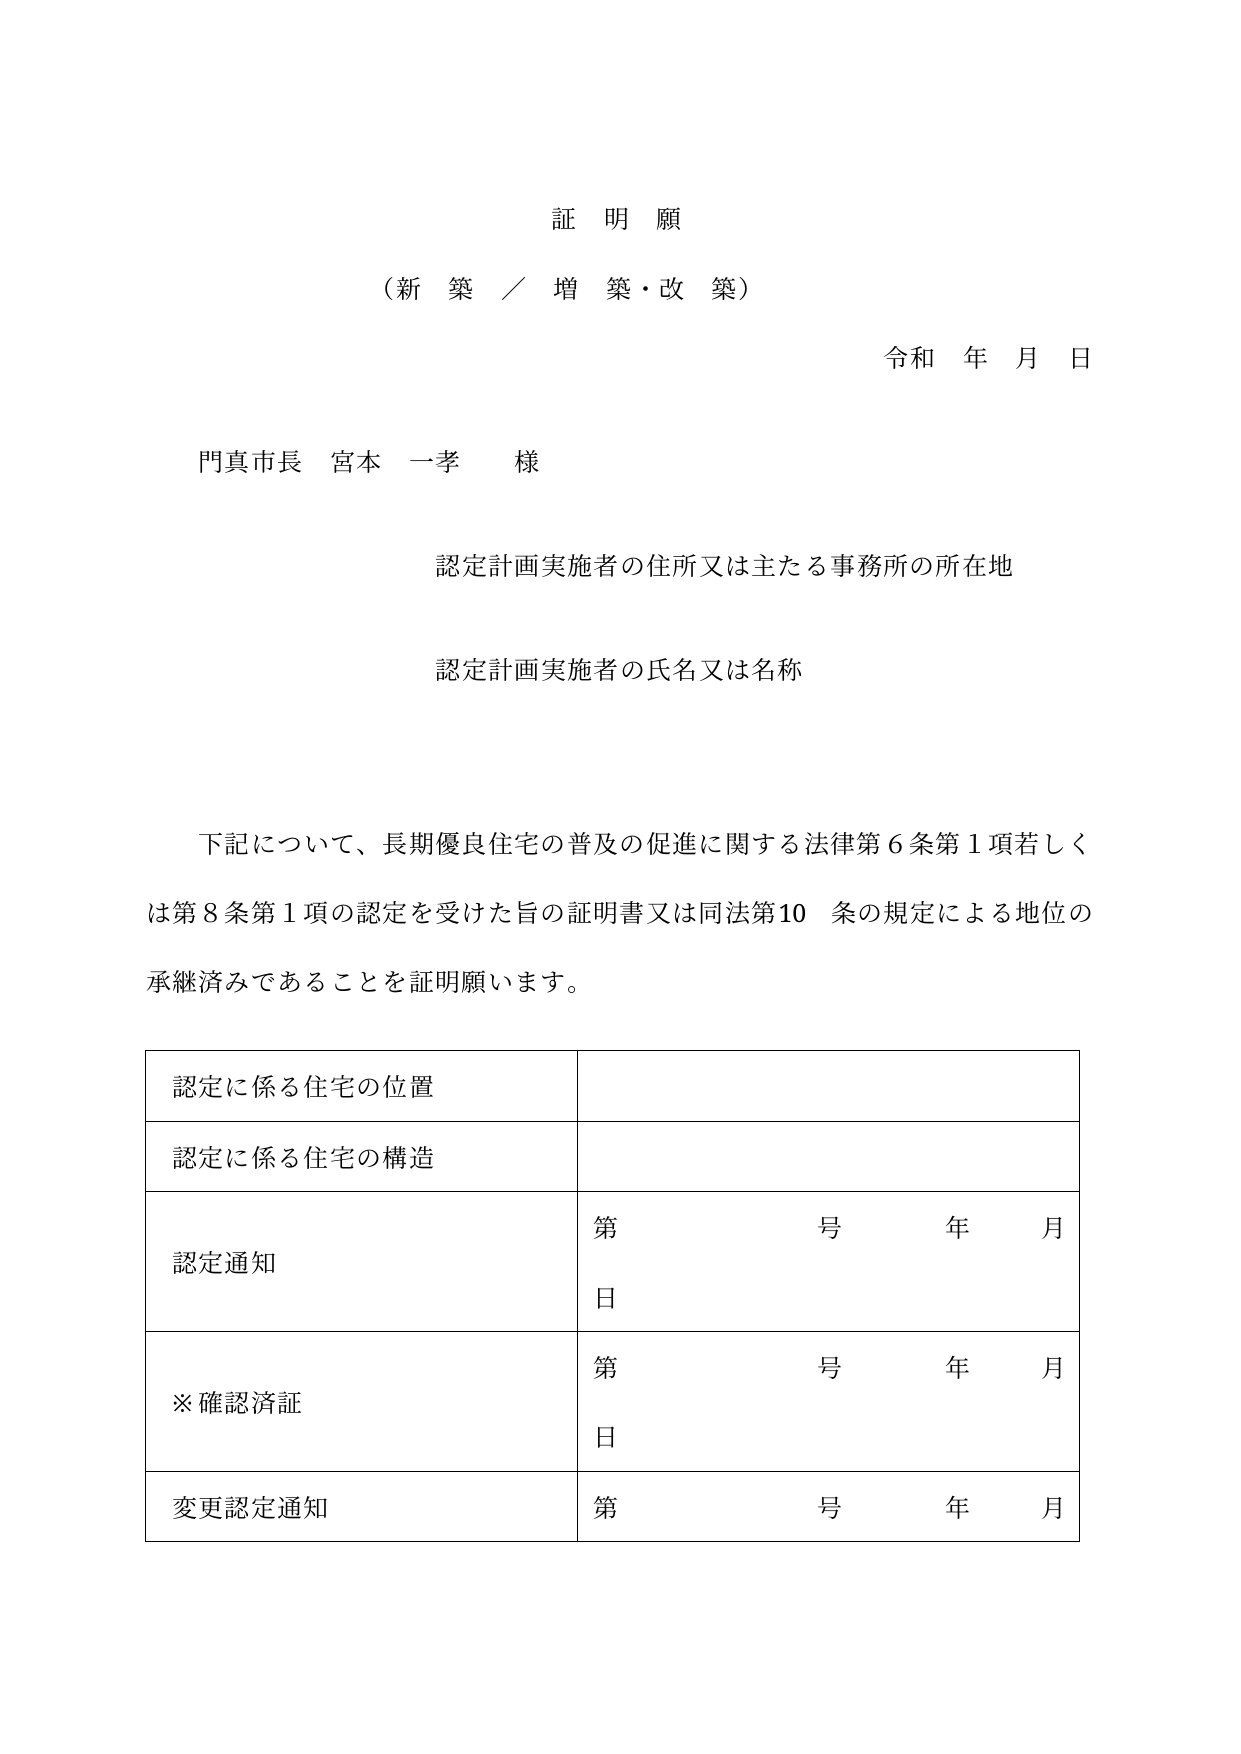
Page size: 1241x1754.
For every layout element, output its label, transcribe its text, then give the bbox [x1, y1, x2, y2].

text （新 築 ／ 増 築・改 築） [146, 253, 989, 322]
table_cell 第 号 年 月 日 [578, 1192, 1079, 1331]
table_header 認定に係る住宅の位置 [146, 1051, 577, 1121]
table_cell 変更認定通知 [146, 1472, 577, 1541]
text 認定計画実施者の氏名又は名称 [412, 634, 1094, 703]
table_cell 認定に係る住宅の構造 [146, 1122, 577, 1191]
table_cell 第 号 年 月 日 [578, 1472, 1079, 1541]
text 証 明 願 [146, 183, 1088, 253]
table_cell ※確認済証 [146, 1332, 577, 1471]
table_cell 第 号 年 月 日 [578, 1332, 1079, 1471]
text 下記について、長期優良住宅の普及の促進に関する法律第６条第１項若しくは第８条第１項の認定を受けた旨の証明書又は同法第10条の規定による地位の承継済みであることを証明願います。 [146, 808, 1094, 1016]
text 門真市長 宮本 一孝 様 [146, 426, 1094, 495]
text 令和 年 月 日 [146, 322, 1094, 391]
table_cell 認定通知 [146, 1192, 577, 1331]
text 認定計画実施者の住所又は主たる事務所の所在地 [412, 530, 1094, 599]
table_header [578, 1051, 1079, 1121]
table_cell [578, 1122, 1079, 1191]
